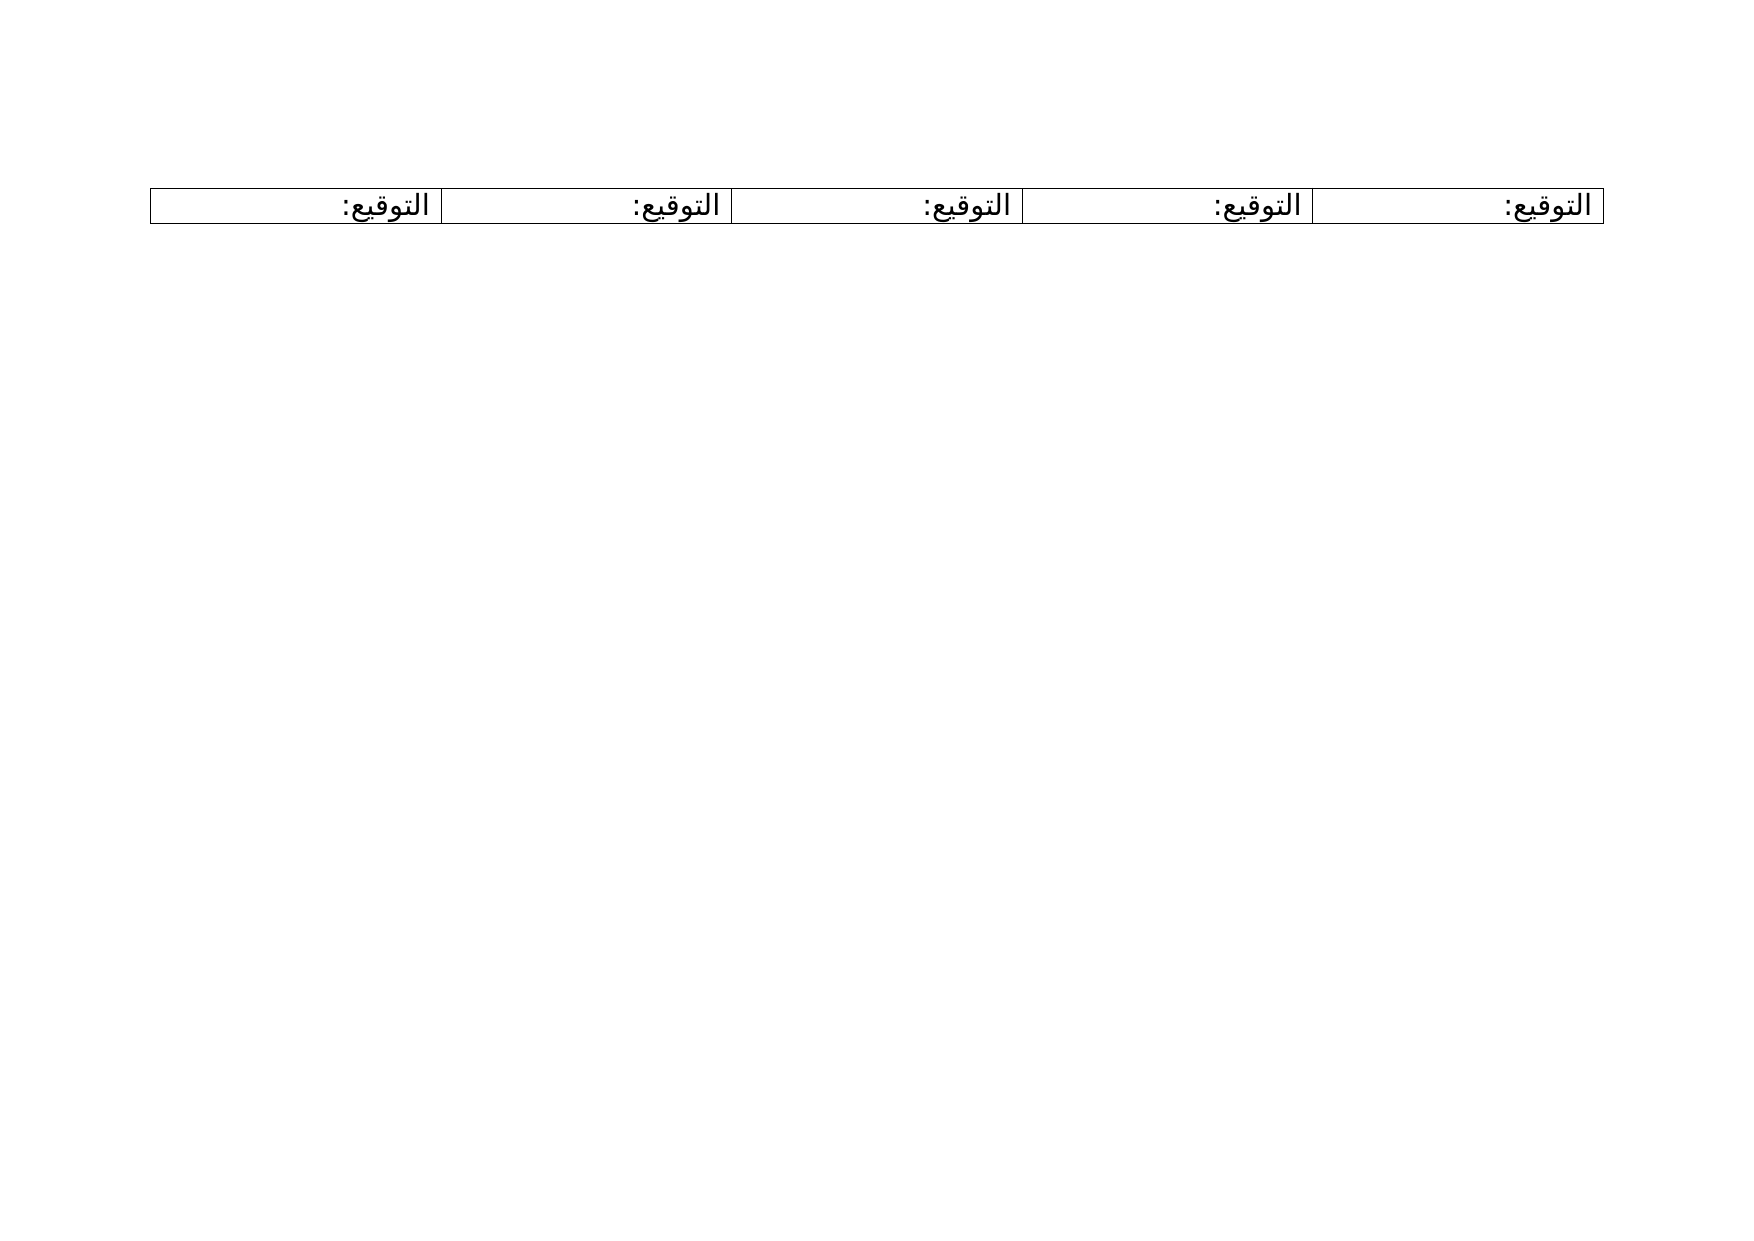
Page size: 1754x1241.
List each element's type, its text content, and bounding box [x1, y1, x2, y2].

table_cell التوقيع: [442, 189, 731, 222]
table_cell التوقيع: [1023, 189, 1312, 222]
table_cell التوقيع: [732, 189, 1022, 222]
table_cell التوقيع: [151, 189, 441, 222]
table_cell التوقيع: [1313, 189, 1603, 222]
